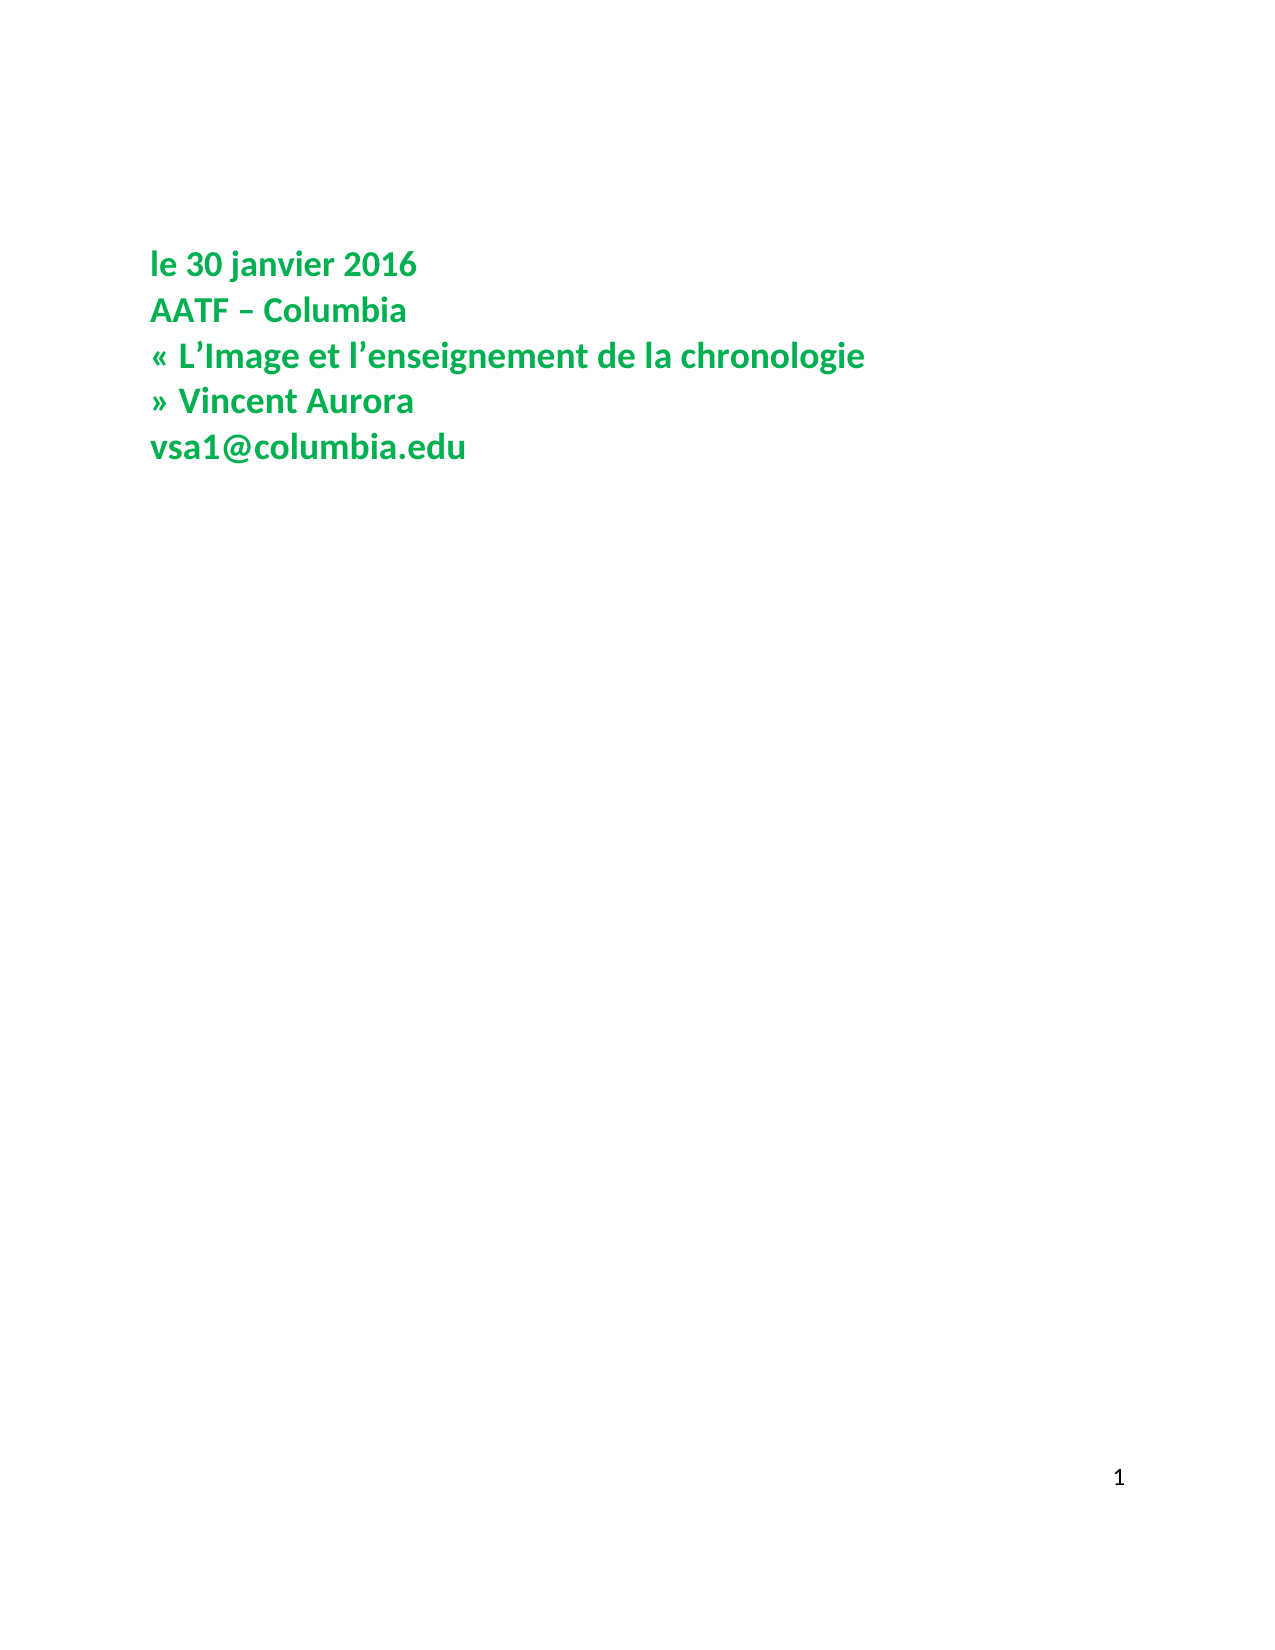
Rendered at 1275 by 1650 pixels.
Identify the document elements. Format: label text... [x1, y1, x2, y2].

text 1 [150, 1461, 1125, 1492]
text le 30 janvier 2016 AATF – Columbia [150, 241, 425, 331]
text vsa1@columbia.edu [150, 423, 1125, 468]
text « L’Image et l’enseignement de la chronologie » Vincent Aurora [150, 332, 894, 423]
